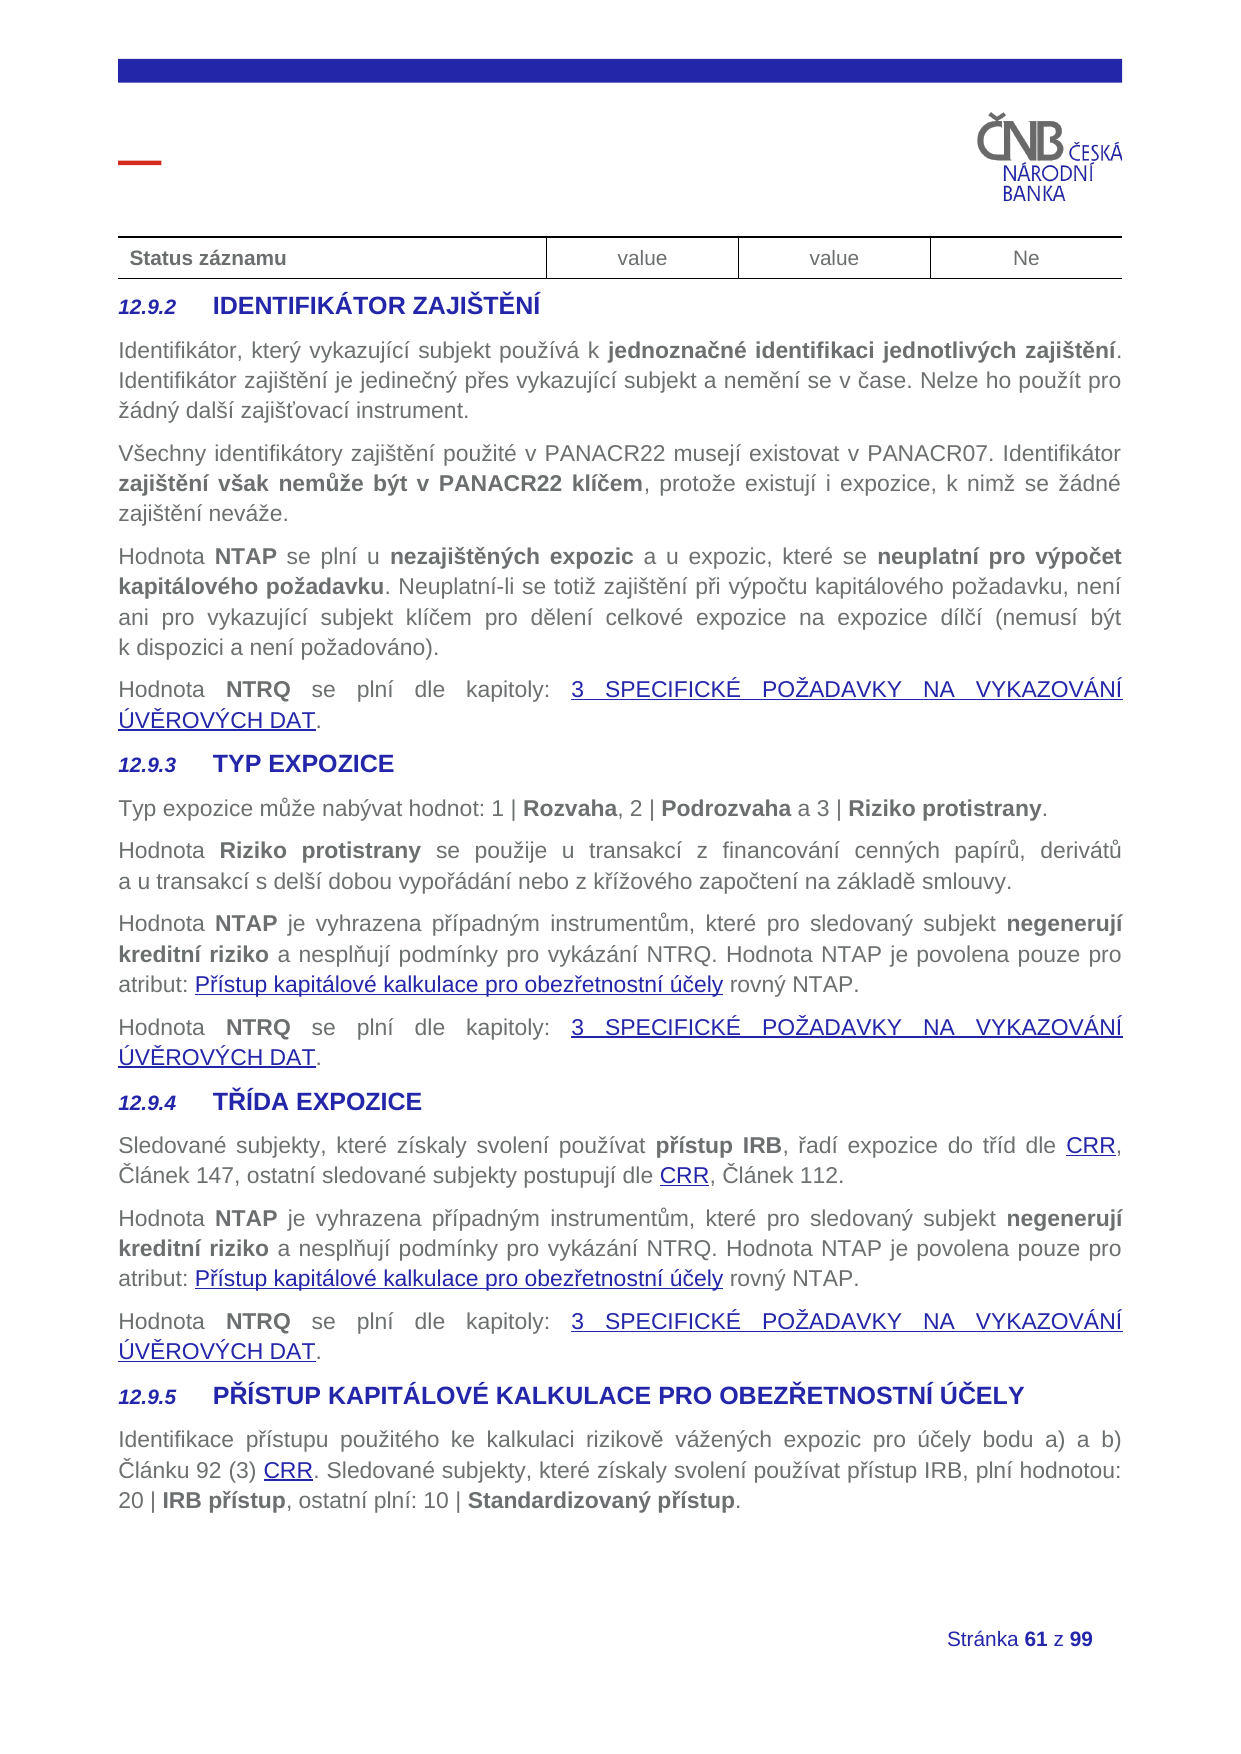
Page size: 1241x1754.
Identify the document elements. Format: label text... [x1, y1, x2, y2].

text Hodnota NTRQ se plní dle kapitoly: 3 SPECIFICKÉ POŽADAVKY NA VYKAZOVÁNÍ ÚVĚROVÝCH DAT. [118, 676, 1122, 733]
text Sledované subjekty, které získaly svolení používat přístup IRB, řadí expozice do tříd dle CRR, Článek 147, ostatní sledované subjekty postupují dle CRR, Článek 112. [118, 1132, 1122, 1188]
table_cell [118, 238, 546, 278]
text Hodnota NTAP se plní u nezajištěných expozic a u expozic, které se neuplatní pro výpočet kapitálového požadavku. Neuplatní-li se totiž zajištění při výpočtu kapitálového požadavku, není ani pro vykazující subjekt klíčem pro dělení celkové expozice na expozice dílčí (nemusí být k dispozici a není požadováno). [118, 543, 1122, 660]
text Identifikátor, který vykazující subjekt používá k jednoznačné identifikaci jednotlivých zajištění. Identifikátor zajištění je jedinečný přes vykazující subjekt a nemění se v čase. Nelze ho použít pro žádný další zajišťovací instrument. [118, 337, 1122, 423]
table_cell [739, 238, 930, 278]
text Typ expozice může nabývat hodnot: 1 | Rozvaha, 2 | Podrozvaha a 3 | Riziko protistrany. [118, 795, 1122, 821]
text Hodnota NTAP je vyhrazena případným instrumentům, které pro sledovaný subjekt negenerují kreditní riziko a nesplňují podmínky pro vykázání NTRQ. Hodnota NTAP je povolena pouze pro atribut: Přístup kapitálové kalkulace pro obezřetnostní účely rovný NTAP. [118, 910, 1122, 997]
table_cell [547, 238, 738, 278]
subtitle PŘÍSTUP KAPITÁLOVÉ KALKULACE PRO OBEZŘETNOSTNÍ ÚČELY [118, 1381, 1122, 1410]
subtitle IDENTIFIKÁTOR ZAJIŠTĚNÍ [118, 291, 1122, 320]
text Identifikace přístupu použitého ke kalkulaci rizikově vážených expozic pro účely bodu a) a b) Článku 92 (3) CRR. Sledované subjekty, které získaly svolení používat přístup IRB, plní hodnotou: 20 | IRB přístup, ostatní plní: 10 | Standardizovaný přístup. [118, 1426, 1122, 1513]
text Hodnota NTRQ se plní dle kapitoly: 3 SPECIFICKÉ POŽADAVKY NA VYKAZOVÁNÍ ÚVĚROVÝCH DAT. [118, 1013, 1122, 1070]
picture [977, 112, 1123, 201]
subtitle TŘÍDA EXPOZICE [118, 1086, 1122, 1115]
text Všechny identifikátory zajištění použité v PANACR22 musejí existovat v PANACR07. Identifikátor zajištění však nemůže být v PANACR22 klíčem, protože existují i expozice, k nimž se žádné zajištění neváže. [118, 440, 1122, 527]
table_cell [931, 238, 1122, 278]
text Hodnota NTRQ se plní dle kapitoly: 3 SPECIFICKÉ POŽADAVKY NA VYKAZOVÁNÍ ÚVĚROVÝCH DAT. [118, 1308, 1122, 1364]
subtitle TYP EXPOZICE [118, 749, 1122, 778]
text Hodnota NTAP je vyhrazena případným instrumentům, které pro sledovaný subjekt negenerují kreditní riziko a nesplňují podmínky pro vykázání NTRQ. Hodnota NTAP je povolena pouze pro atribut: Přístup kapitálové kalkulace pro obezřetnostní účely rovný NTAP. [118, 1205, 1122, 1292]
text Hodnota Riziko protistrany se použije u transakcí z financování cenných papírů, derivátů a u transakcí s delší dobou vypořádání nebo z křížového započtení na základě smlouvy. [118, 837, 1122, 894]
